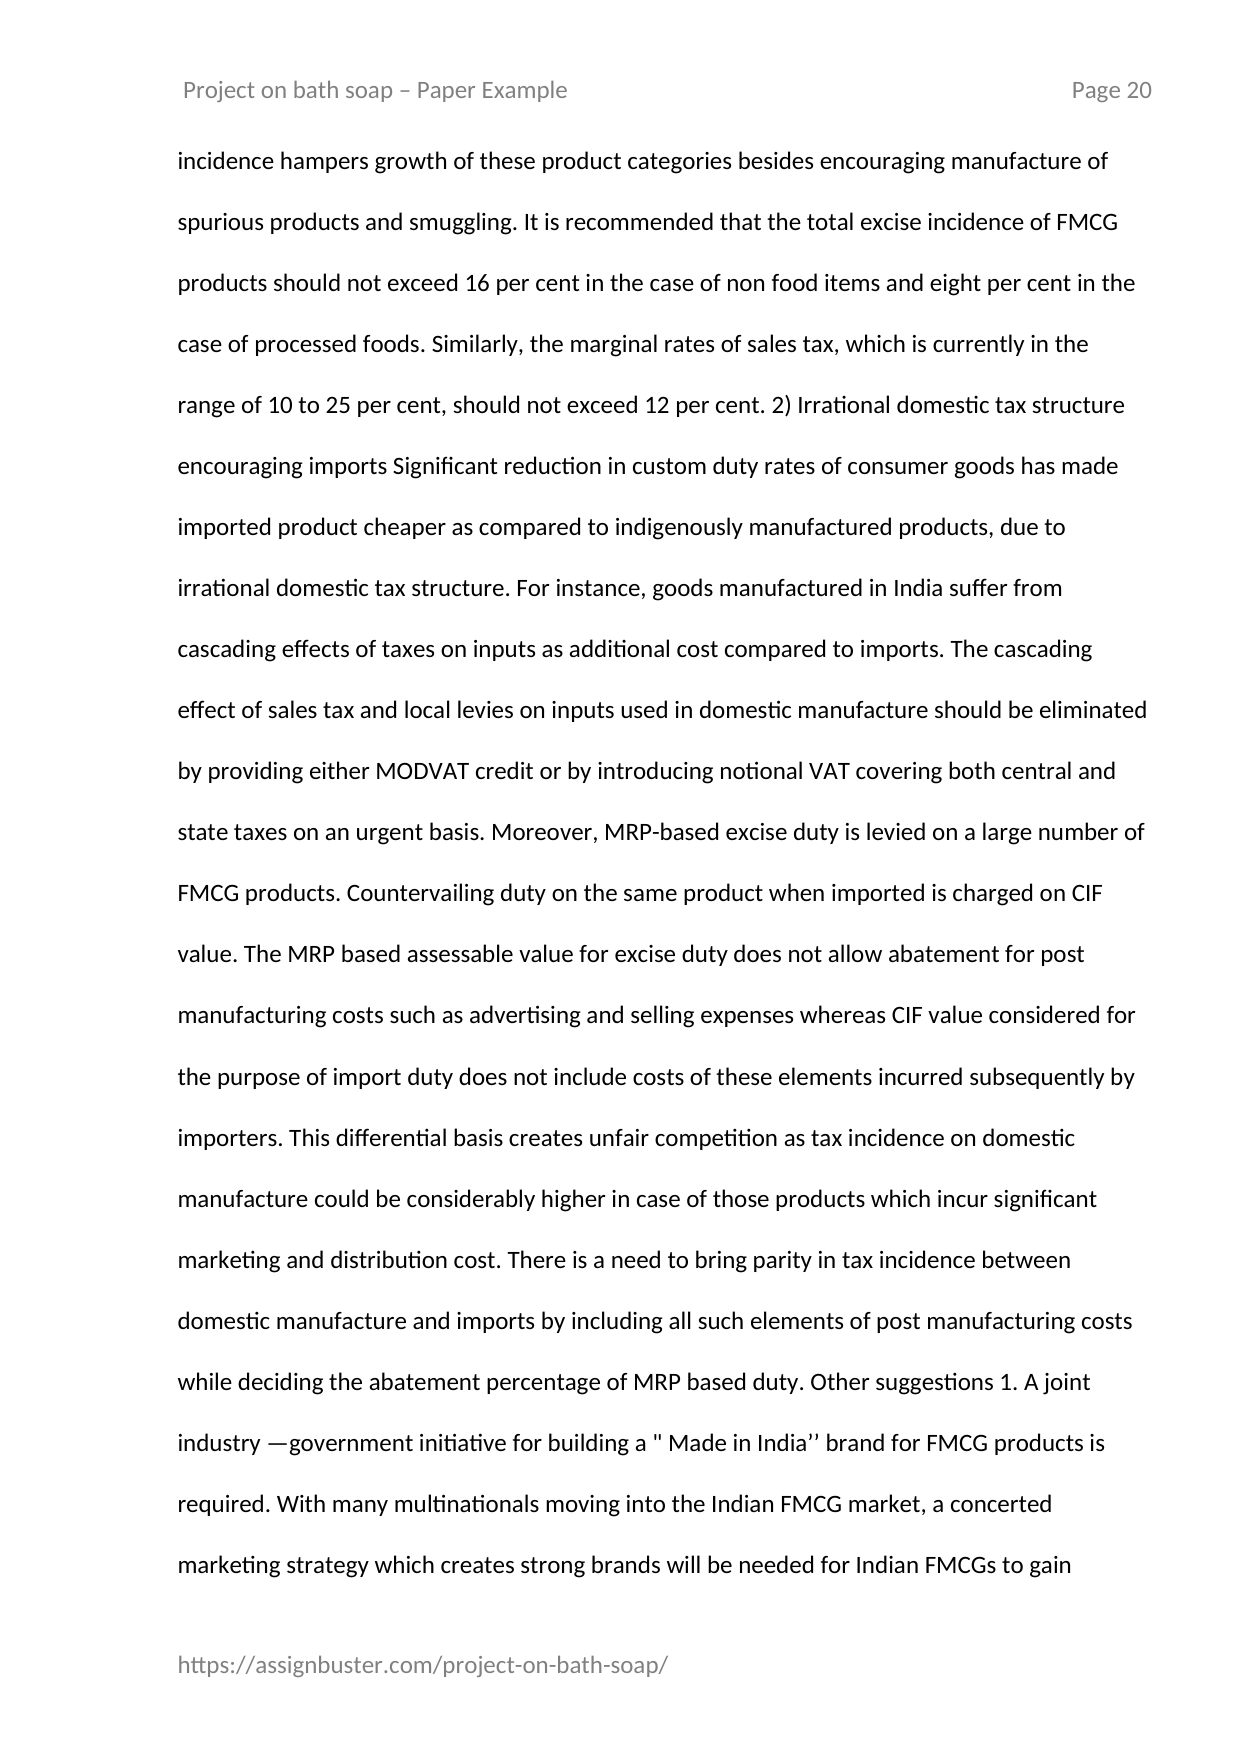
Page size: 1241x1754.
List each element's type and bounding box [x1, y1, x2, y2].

text [177, 145, 1152, 1579]
